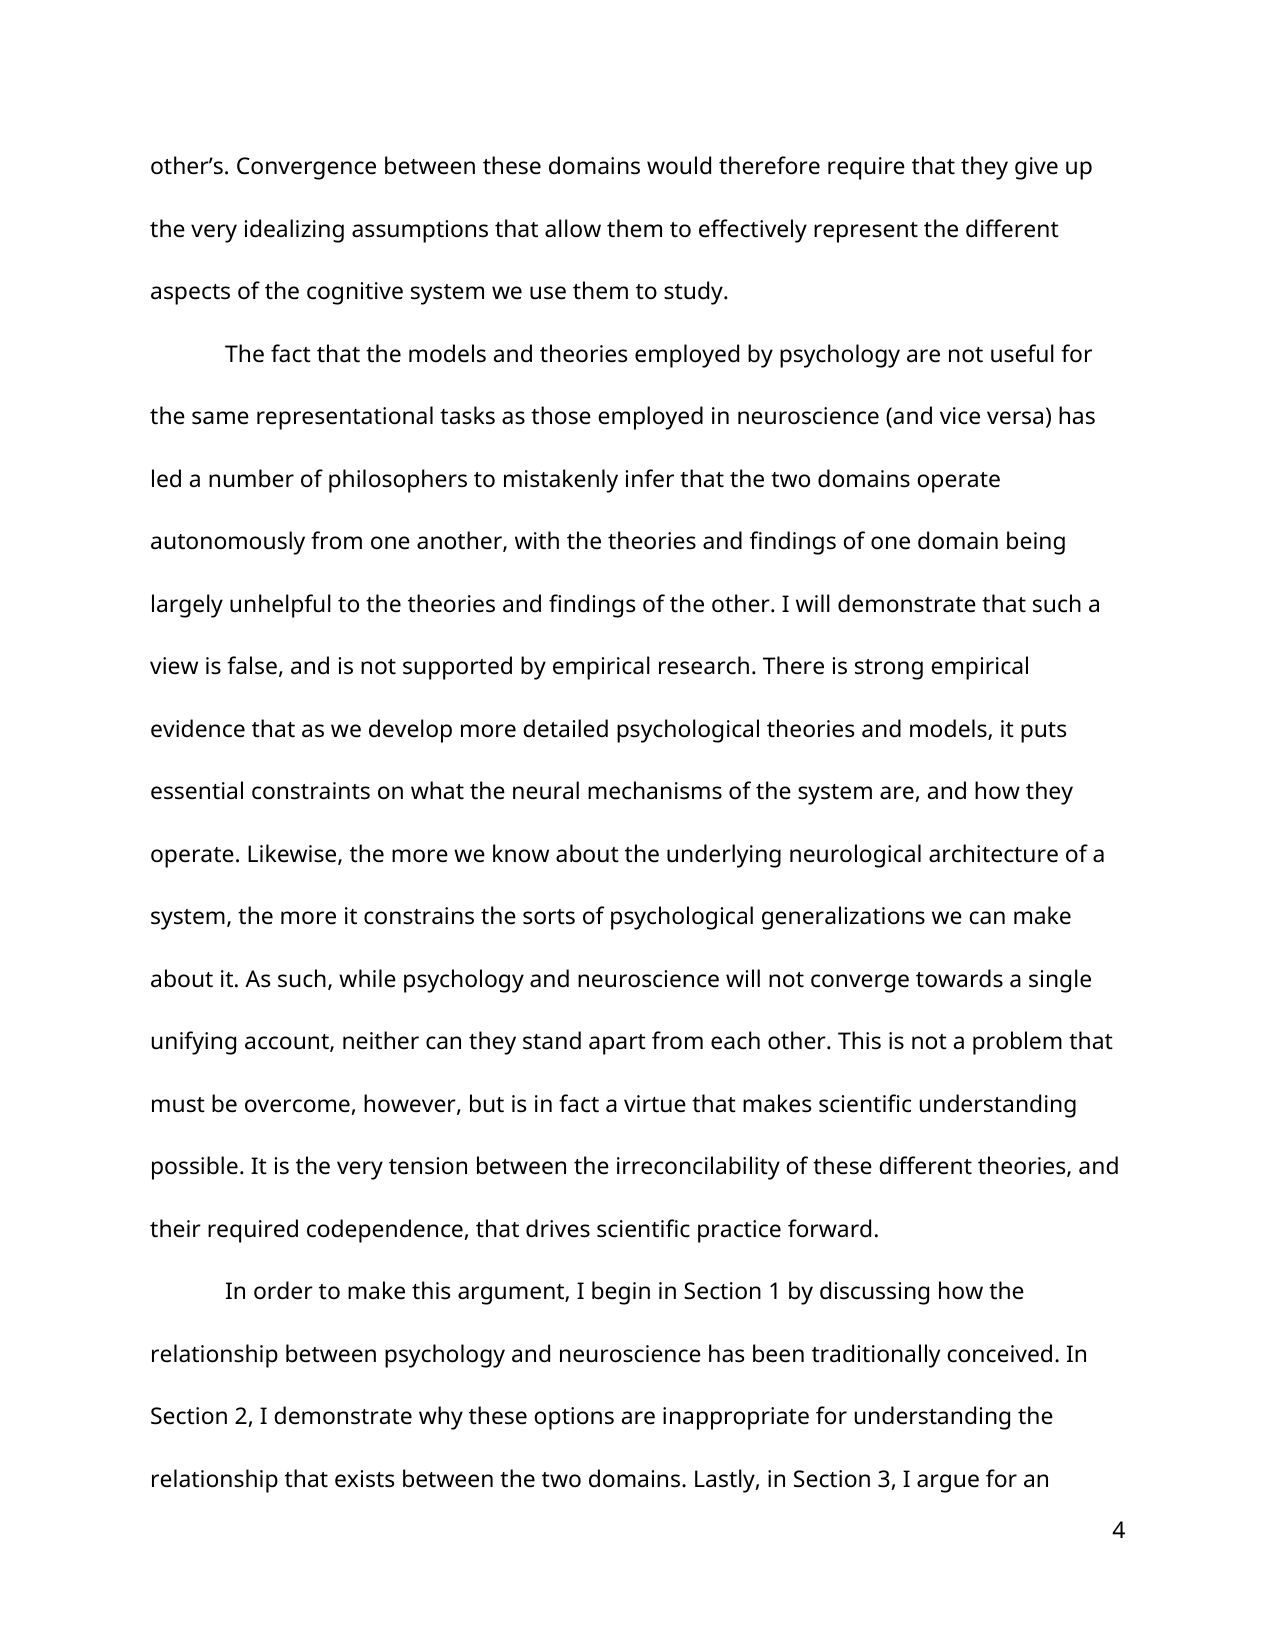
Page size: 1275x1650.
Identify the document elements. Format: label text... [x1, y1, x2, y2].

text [150, 1275, 1125, 1494]
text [150, 150, 1125, 306]
text The fact that the models and theories employed by psychology are not useful for the same representational tasks as those employed in neuroscience (and vice versa) has led a number of philosophers to mistakenly infer that the two domains operate autonomously from one another, with the theories and findings of one domain being largely unhelpful to the theories and findings of the other. I will demonstrate that such a view is false, and is not supported by empirical research. There is strong empirical evidence that as we develop more detailed psychological theories and models, it puts essential constraints on what the neural mechanisms of the system are, and how they operate. Likewise, the more we know about the underlying neurological architecture of a system, the more it constrains the sorts of psychological generalizations we can make about it. As such, while psychology and neuroscience will not converge towards a single unifying account, neither can they stand apart from each other. This is not a problem that must be overcome, however, but is in fact a virtue that makes scientific understanding possible. It is the very tension between the irreconcilability of these different theories, and their required codependence, that drives scientific practice forward. [150, 337, 1125, 1244]
